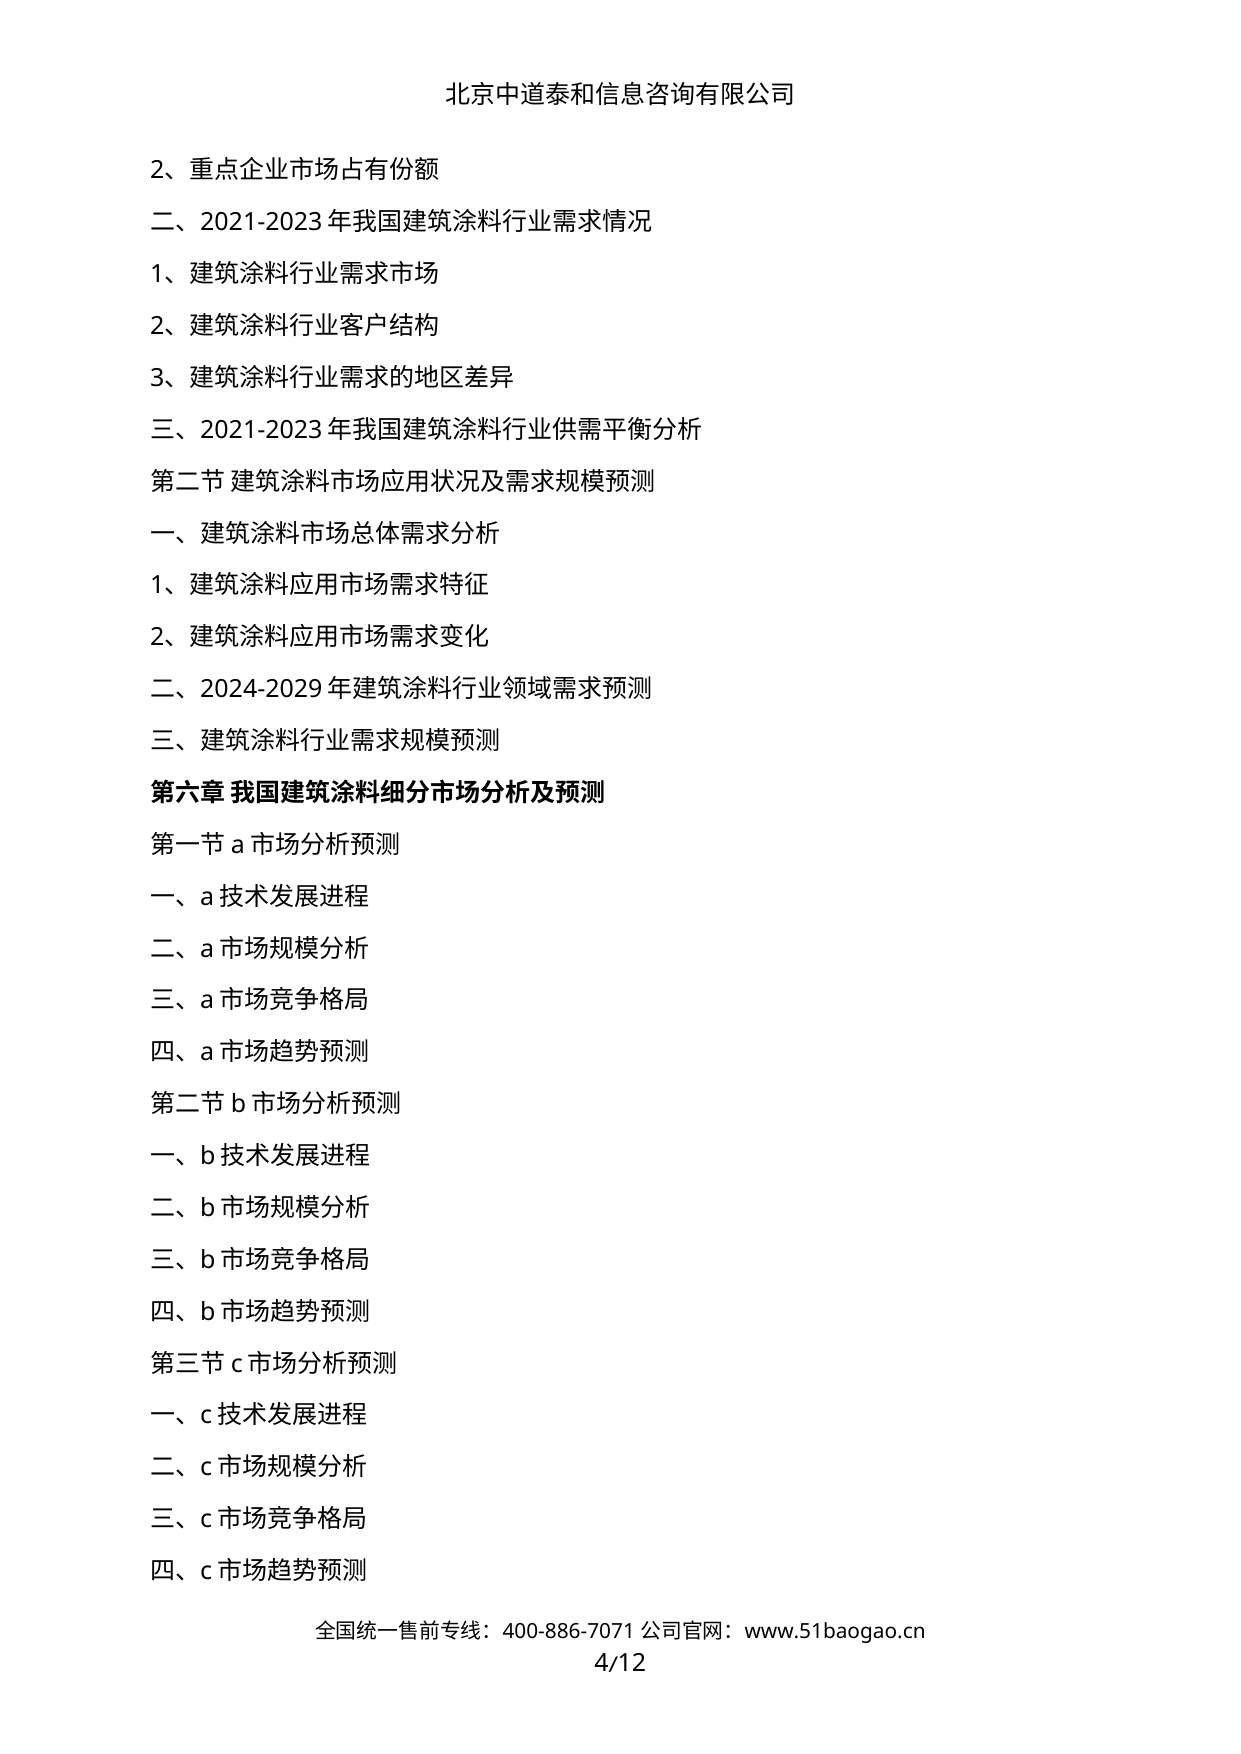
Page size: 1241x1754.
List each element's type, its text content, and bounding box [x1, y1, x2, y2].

text 三、建筑涂料行业需求规模预测 [150, 721, 1090, 757]
text 三、a市场竞争格局 [150, 980, 1090, 1016]
text 1、建筑涂料应用市场需求特征 [150, 565, 1090, 601]
text 三、b市场竞争格局 [150, 1239, 1090, 1276]
text 第三节 c市场分析预测 [150, 1343, 1090, 1379]
text 二、2021-2023年我国建筑涂料行业需求情况 [150, 202, 1090, 238]
text 四、b市场趋势预测 [150, 1291, 1090, 1327]
text 一、建筑涂料市场总体需求分析 [150, 513, 1090, 549]
text 四、c市场趋势预测 [150, 1551, 1090, 1587]
text 第一节 a市场分析预测 [150, 824, 1090, 861]
text 2、建筑涂料应用市场需求变化 [150, 617, 1090, 653]
text 四、a市场趋势预测 [150, 1032, 1090, 1068]
text 二、c市场规模分析 [150, 1447, 1090, 1483]
text 3、建筑涂料行业需求的地区差异 [150, 357, 1090, 394]
text 二、b市场规模分析 [150, 1187, 1090, 1224]
text 一、b技术发展进程 [150, 1136, 1090, 1172]
text 2、重点企业市场占有份额 [150, 150, 1090, 186]
text 1、建筑涂料行业需求市场 [150, 254, 1090, 290]
text 二、2024-2029年建筑涂料行业领域需求预测 [150, 669, 1090, 705]
text 2、建筑涂料行业客户结构 [150, 306, 1090, 342]
text 一、a技术发展进程 [150, 876, 1090, 912]
text 第二节 建筑涂料市场应用状况及需求规模预测 [150, 461, 1090, 497]
text 二、a市场规模分析 [150, 928, 1090, 964]
text 第六章 我国建筑涂料细分市场分析及预测 [150, 772, 1090, 809]
text 三、2021-2023年我国建筑涂料行业供需平衡分析 [150, 409, 1090, 446]
text 三、c市场竞争格局 [150, 1499, 1090, 1535]
text 一、c技术发展进程 [150, 1395, 1090, 1431]
text 第二节 b市场分析预测 [150, 1084, 1090, 1120]
